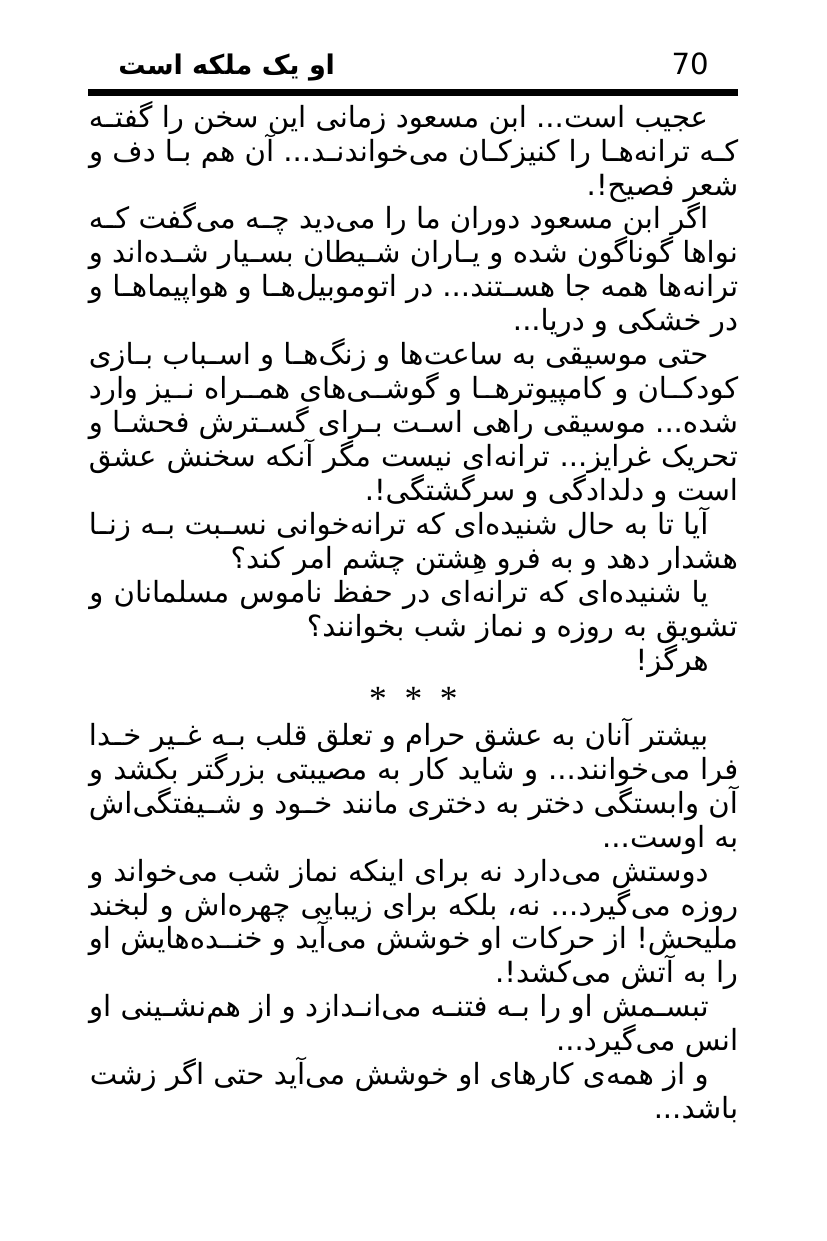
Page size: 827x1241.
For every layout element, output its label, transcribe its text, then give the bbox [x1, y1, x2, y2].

text هرگز! [89, 643, 738, 677]
text و از همه‌ی کارهای او خوشش می‌آید حتی اگر زشت باشد... [89, 1058, 738, 1126]
text دوستش می‌دارد نه برای اینکه نماز شب می‌خواند و روزه می‌گیرد... نه، بلکه برای زیبایی چهره‌اش و لبخند ملیحش! از حرکات او خوشش می‌آید و خنده‌هایش او را به آتش می‌کشد!. [89, 854, 738, 990]
text یا شنیده‌ای که ترانه‌ای در حفظ ناموس مسلمانان و تشویق به روزه و نماز شب بخوانند؟ [89, 575, 738, 643]
text * * * [89, 677, 738, 718]
text آیا تا به حال شنیده‌ای که ترانه‌خوانی نسبت به زنا هشدار دهد و به فرو هِشتن چشم امر کند؟ [89, 507, 738, 575]
text بیشتر آنان به عشق حرام و تعلق قلب به غیر خدا فرا می‌خوانند... و شاید کار به مصیبتی بزرگتر بکشد و آن وابستگی دختر به دختری مانند خود و شیفتگی‌اش به اوست... [89, 718, 738, 854]
text اگر ابن مسعود دوران ما را می‌دید چه می‌گفت که نواها گوناگون شده و یاران شیطان بسیار شده‌اند و ترانه‌ها همه جا هستند... در اتوموبیل‌ها و هواپیماها و در خشکی و دریا... [89, 202, 738, 338]
text تبسمش او را به فتنه می‌اندازد و از هم‌نشینی او انس می‌گیرد... [89, 990, 738, 1058]
text عجیب است... ابن مسعود زمانی این سخن را گفته که ترانه‌ها را کنیزکان می‌خواندند... آن هم با دف و شعر فصیح!. [89, 100, 738, 202]
text حتی موسیقی به ساعت‌ها و زنگ‌ها و اسباب بازی کودکان و کامپیوترها و گوشی‌های همراه نیز وارد شده... موسیقی راهی است برای گسترش فحشا و تحریک غرایز... ترانه‌ای نیست مگر آنکه سخنش عشق است و دلدادگی و سرگشتگی!. [89, 338, 738, 507]
